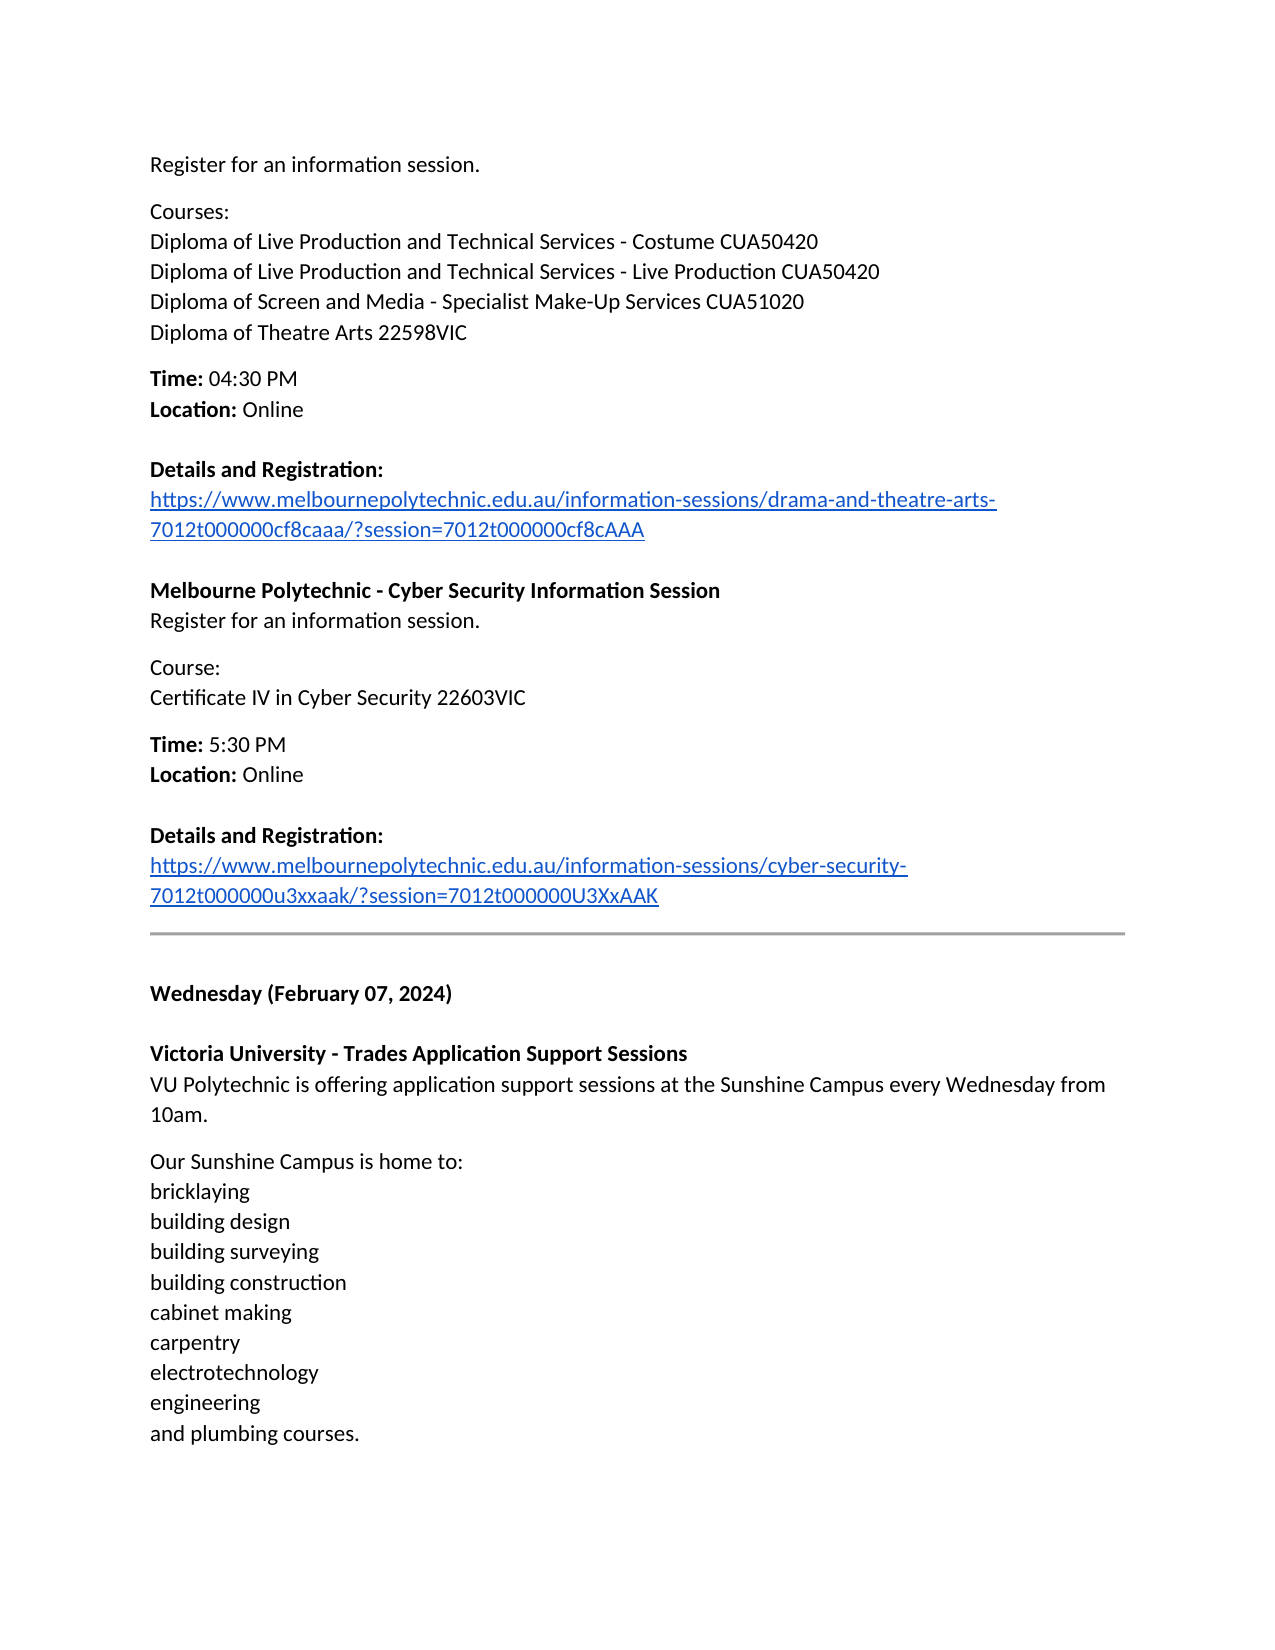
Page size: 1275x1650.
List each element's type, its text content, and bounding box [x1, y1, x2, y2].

text electrotechnology [150, 1358, 1125, 1386]
text Diploma of Screen and Media - Specialist Make-Up Services CUA51020 [150, 287, 1125, 316]
text Victoria University - Trades Application Support Sessions [150, 1039, 1125, 1068]
text Our Sunshine Campus is home to: [150, 1147, 1125, 1175]
text building construction [150, 1268, 1125, 1296]
text Melbourne Polytechnic - Cyber Security Information Session [150, 576, 1125, 604]
text Time: 5:30 PM Location: Online Details and Registration: https://www.melbournepolytechnic.edu.au/information-sessions/cyber-security-7012t000000u3xxaak/?session=7012t000000U3XxAAK [150, 730, 1125, 909]
text Course: [150, 653, 1125, 681]
text carpentry [150, 1328, 1125, 1356]
text cabinet making [150, 1298, 1125, 1326]
text Certificate IV in Cyber Security 22603VIC [150, 683, 1125, 711]
text Register for an information session. [150, 606, 1125, 634]
text Diploma of Live Production and Technical Services - Costume CUA50420 [150, 227, 1125, 255]
text Wednesday (February 07, 2024) [150, 979, 1125, 1007]
text building design [150, 1207, 1125, 1235]
text Diploma of Theatre Arts 22598VIC [150, 318, 1125, 346]
text engineering [150, 1388, 1125, 1417]
text VU Polytechnic is offering application support sessions at the Sunshine Campus every Wednesday from 10am. [150, 1070, 1125, 1128]
text Diploma of Live Production and Technical Services - Live Production CUA50420 [150, 257, 1125, 285]
text Time: 04:30 PM Location: Online Details and Registration: https://www.melbournepolytechnic.edu.au/information-sessions/drama-and-theatre-arts-7012t000000cf8caaa/?session=7012t000000cf8cAAA [150, 364, 1125, 544]
text Register for an information session. [150, 150, 1125, 178]
text bricklaying [150, 1177, 1125, 1205]
text and plumbing courses. [150, 1419, 1125, 1447]
text Courses: [150, 197, 1125, 225]
text building surveying [150, 1237, 1125, 1266]
